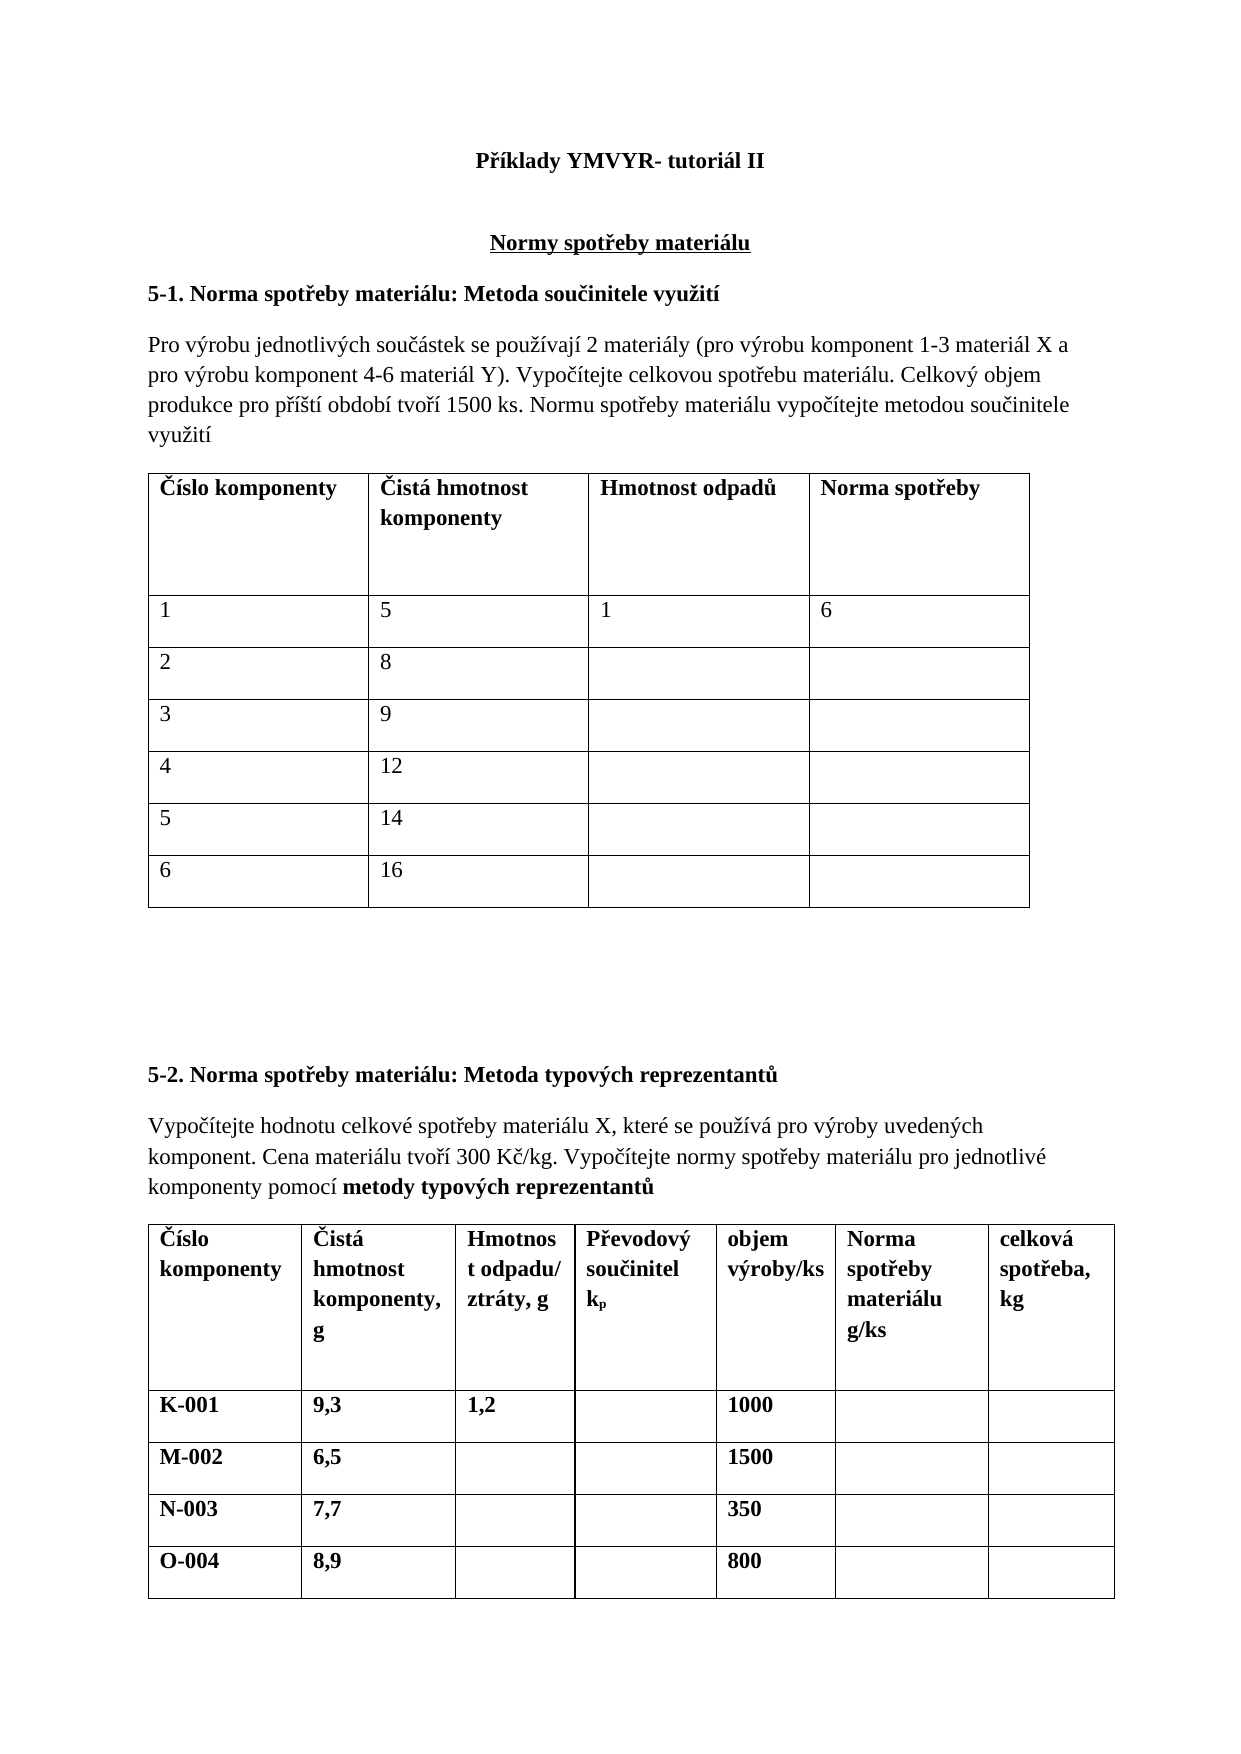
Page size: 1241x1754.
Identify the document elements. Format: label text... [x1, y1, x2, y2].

table_cell [589, 804, 809, 855]
table_cell 6 [810, 596, 1029, 647]
table_cell [989, 1443, 1114, 1494]
table_cell [836, 1495, 988, 1546]
table_header Čistá hmotnost komponenty, g [302, 1225, 455, 1389]
table_cell [989, 1391, 1114, 1442]
table_cell 16 [369, 856, 588, 907]
table_cell 800 [717, 1547, 835, 1598]
table_header Norma spotřeby materiálu g/ks [836, 1225, 988, 1389]
table_cell 2 [149, 648, 368, 699]
table_cell 7,7 [302, 1495, 455, 1546]
table_cell M-002 [149, 1443, 301, 1494]
table_cell 8 [369, 648, 588, 699]
table_cell [576, 1391, 716, 1442]
table_cell 5 [369, 596, 588, 647]
table_header Hmotnost odpadů [589, 474, 809, 595]
table_cell 14 [369, 804, 588, 855]
table_header Převodový součinitel kp [576, 1225, 716, 1389]
table_cell 1500 [717, 1443, 835, 1494]
table_cell [810, 752, 1029, 803]
table_cell [836, 1391, 988, 1442]
text Pro výrobu jednotlivých součástek se používají 2 materiály (pro výrobu komponent 1-3 materiál X a pro výrobu komponent 4-6 materiál Y). Vypočítejte celkovou spotřebu materiálu. Celkový objem produkce pro příští období tvoří 1500 ks. Normu spotřeby materiálu vypočítejte metodou součinitele využití [148, 331, 1093, 448]
table_cell [989, 1495, 1114, 1546]
table_header objem výroby/ks [717, 1225, 835, 1389]
text Normy spotřeby materiálu [148, 229, 1093, 255]
table_header Čistá hmotnost komponenty [369, 474, 588, 595]
text Vypočítejte hodnotu celkové spotřeby materiálu X, které se používá pro výroby uvedených komponent. Cena materiálu tvoří 300 Kč/kg. Vypočítejte normy spotřeby materiálu pro jednotlivé komponenty pomocí metody typových reprezentantů [148, 1112, 1093, 1199]
table_cell 1000 [717, 1391, 835, 1442]
table_cell [810, 804, 1029, 855]
table_cell [810, 648, 1029, 699]
table_header Norma spotřeby [810, 474, 1029, 595]
table_header Číslo komponenty [149, 1225, 301, 1389]
table_cell [589, 856, 809, 907]
table_cell 5 [149, 804, 368, 855]
text 5-2. Norma spotřeby materiálu: Metoda typových reprezentantů [148, 1061, 1093, 1088]
table_cell [810, 856, 1029, 907]
table_header celková spotřeba, kg [989, 1225, 1114, 1389]
table_cell 1 [589, 596, 809, 647]
text Příklady YMVYR- tutoriál II [148, 148, 1093, 174]
table_cell [989, 1547, 1114, 1598]
table_cell [836, 1443, 988, 1494]
table_cell 1,2 [456, 1391, 574, 1442]
table_cell K-001 [149, 1391, 301, 1442]
table_cell [836, 1547, 988, 1598]
table_cell 9,3 [302, 1391, 455, 1442]
table_cell 12 [369, 752, 588, 803]
table_cell [456, 1495, 574, 1546]
table_cell N-003 [149, 1495, 301, 1546]
table_cell 1 [149, 596, 368, 647]
table_header Hmotnost odpadu/ ztráty, g [456, 1225, 574, 1389]
table_cell 350 [717, 1495, 835, 1546]
table_cell [576, 1443, 716, 1494]
table_cell O-004 [149, 1547, 301, 1598]
table_cell [576, 1547, 716, 1598]
table_cell [589, 752, 809, 803]
table_cell [576, 1495, 716, 1546]
table_cell 6 [149, 856, 368, 907]
table_cell 8,9 [302, 1547, 455, 1598]
table_header Číslo komponenty [149, 474, 368, 595]
text 5-1. Norma spotřeby materiálu: Metoda součinitele využití [148, 280, 1093, 306]
table_cell [456, 1443, 574, 1494]
table_cell [589, 648, 809, 699]
table_cell [810, 700, 1029, 751]
table_cell [456, 1547, 574, 1598]
table_cell 9 [369, 700, 588, 751]
table_cell [589, 700, 809, 751]
table_cell 6,5 [302, 1443, 455, 1494]
table_cell 4 [149, 752, 368, 803]
table_cell 3 [149, 700, 368, 751]
